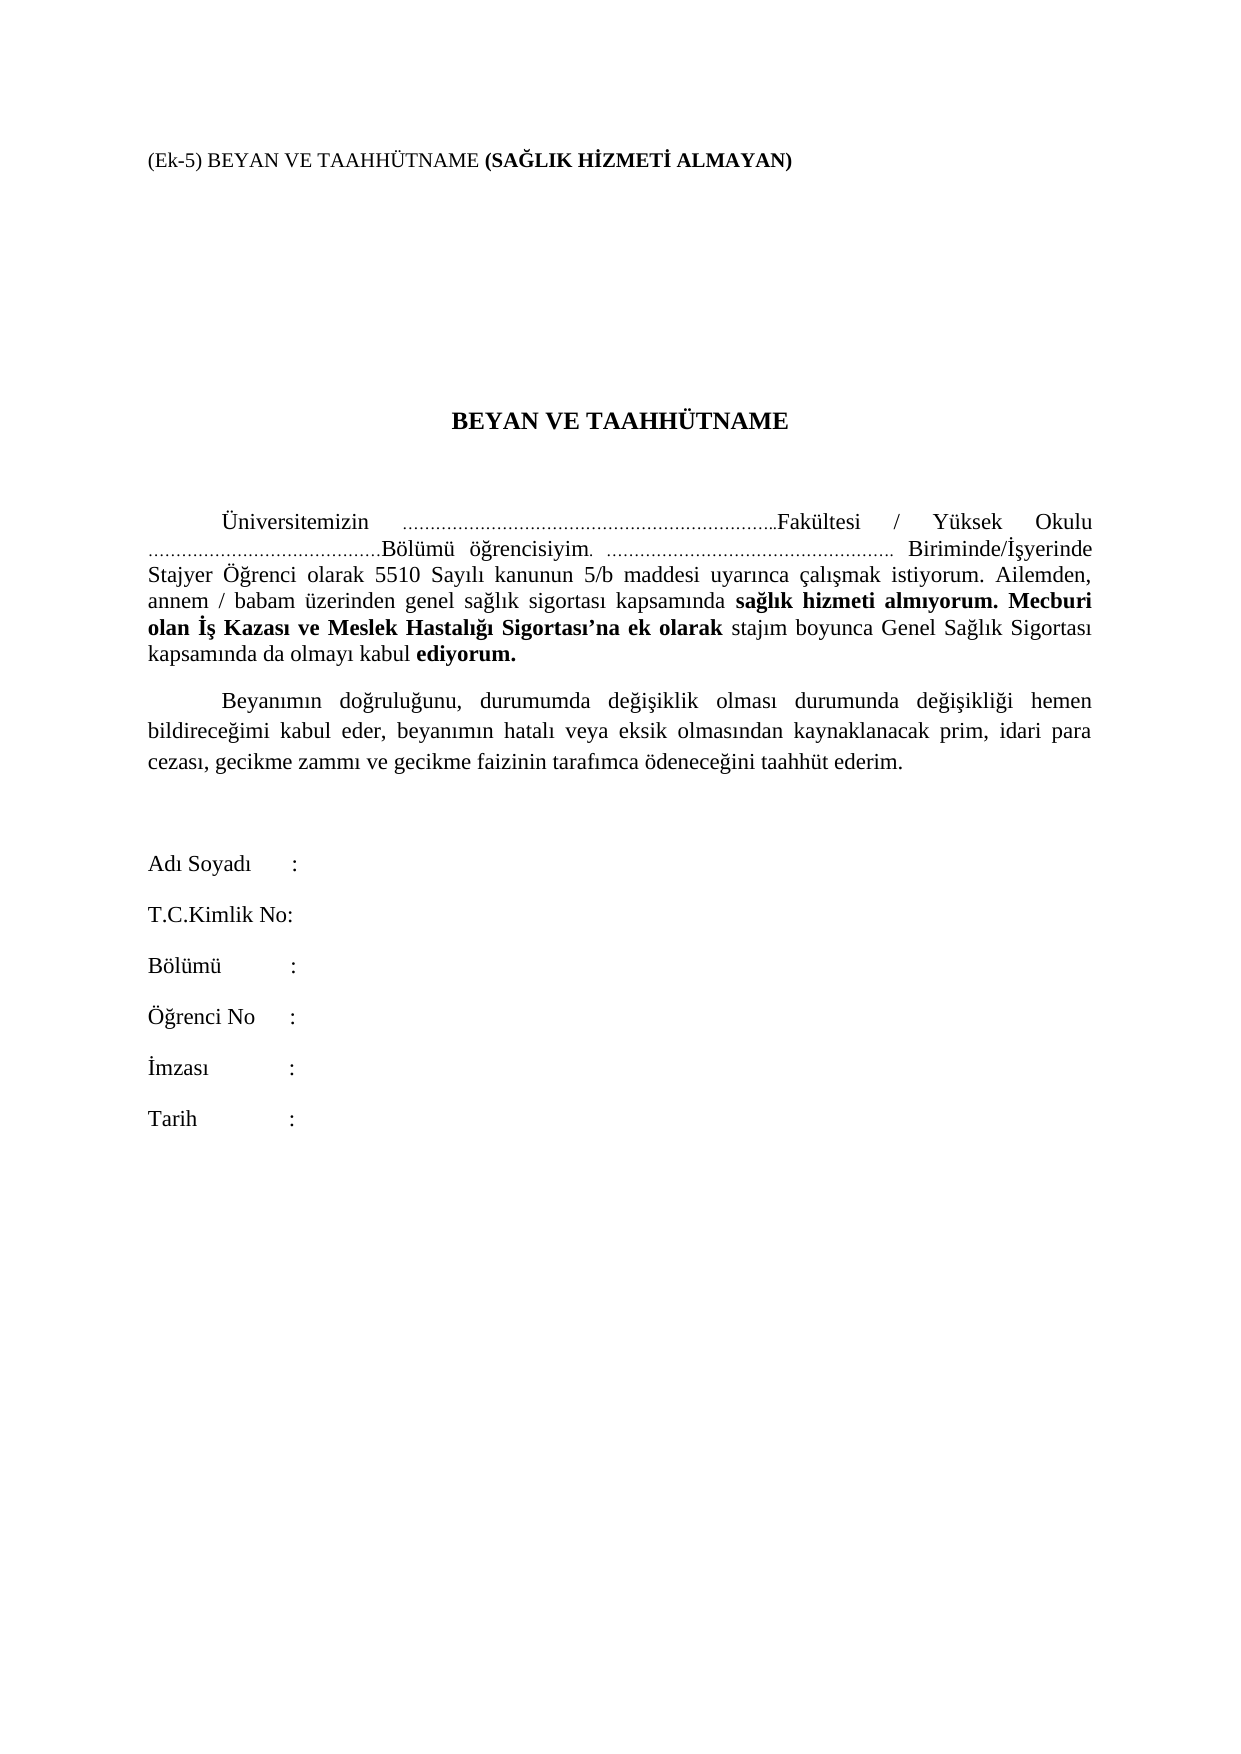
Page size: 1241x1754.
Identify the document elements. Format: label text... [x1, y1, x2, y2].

text Beyanımın doğruluğunu, durumumda değişiklik olması durumunda değişikliği hemen bildireceğimi kabul eder, beyanımın hatalı veya eksik olmasından kaynaklanacak prim, idari para cezası, gecikme zammı ve gecikme faizinin tarafımca ödeneceğini taahhüt ederim. [148, 687, 1093, 774]
text T.C.Kimlik No: [148, 901, 1093, 927]
text BEYAN VE TAAHHÜTNAME [148, 406, 1093, 435]
text İmzası : [148, 1054, 1093, 1080]
text Adı Soyadı : [148, 850, 1093, 876]
text Tarih : [148, 1105, 1093, 1131]
text Öğrenci No : [148, 1003, 1093, 1029]
text Bölümü : [148, 952, 1093, 978]
text Üniversitemizin …………………………………………………………..Fakültesi / Yüksek Okulu ……………………………………Bölümü öğrencisiyim. ……………………………………………. Biriminde/İşyerinde Stajyer Öğrenci olarak 5510 Sayılı kanunun 5/b maddesi uyarınca çalışmak istiyorum. Ailemden, annem / babam üzerinden genel sağlık sigortası kapsamında sağlık hizmeti almıyorum. Mecburi olan İş Kazası ve Meslek Hastalığı Sigortası’na ek olarak stajım boyunca Genel Sağlık Sigortası kapsamında da olmayı kabul ediyorum. [148, 508, 1093, 666]
text (Ek-5) BEYAN VE TAAHHÜTNAME (SAĞLIK HİZMETİ ALMAYAN) [148, 148, 1093, 172]
